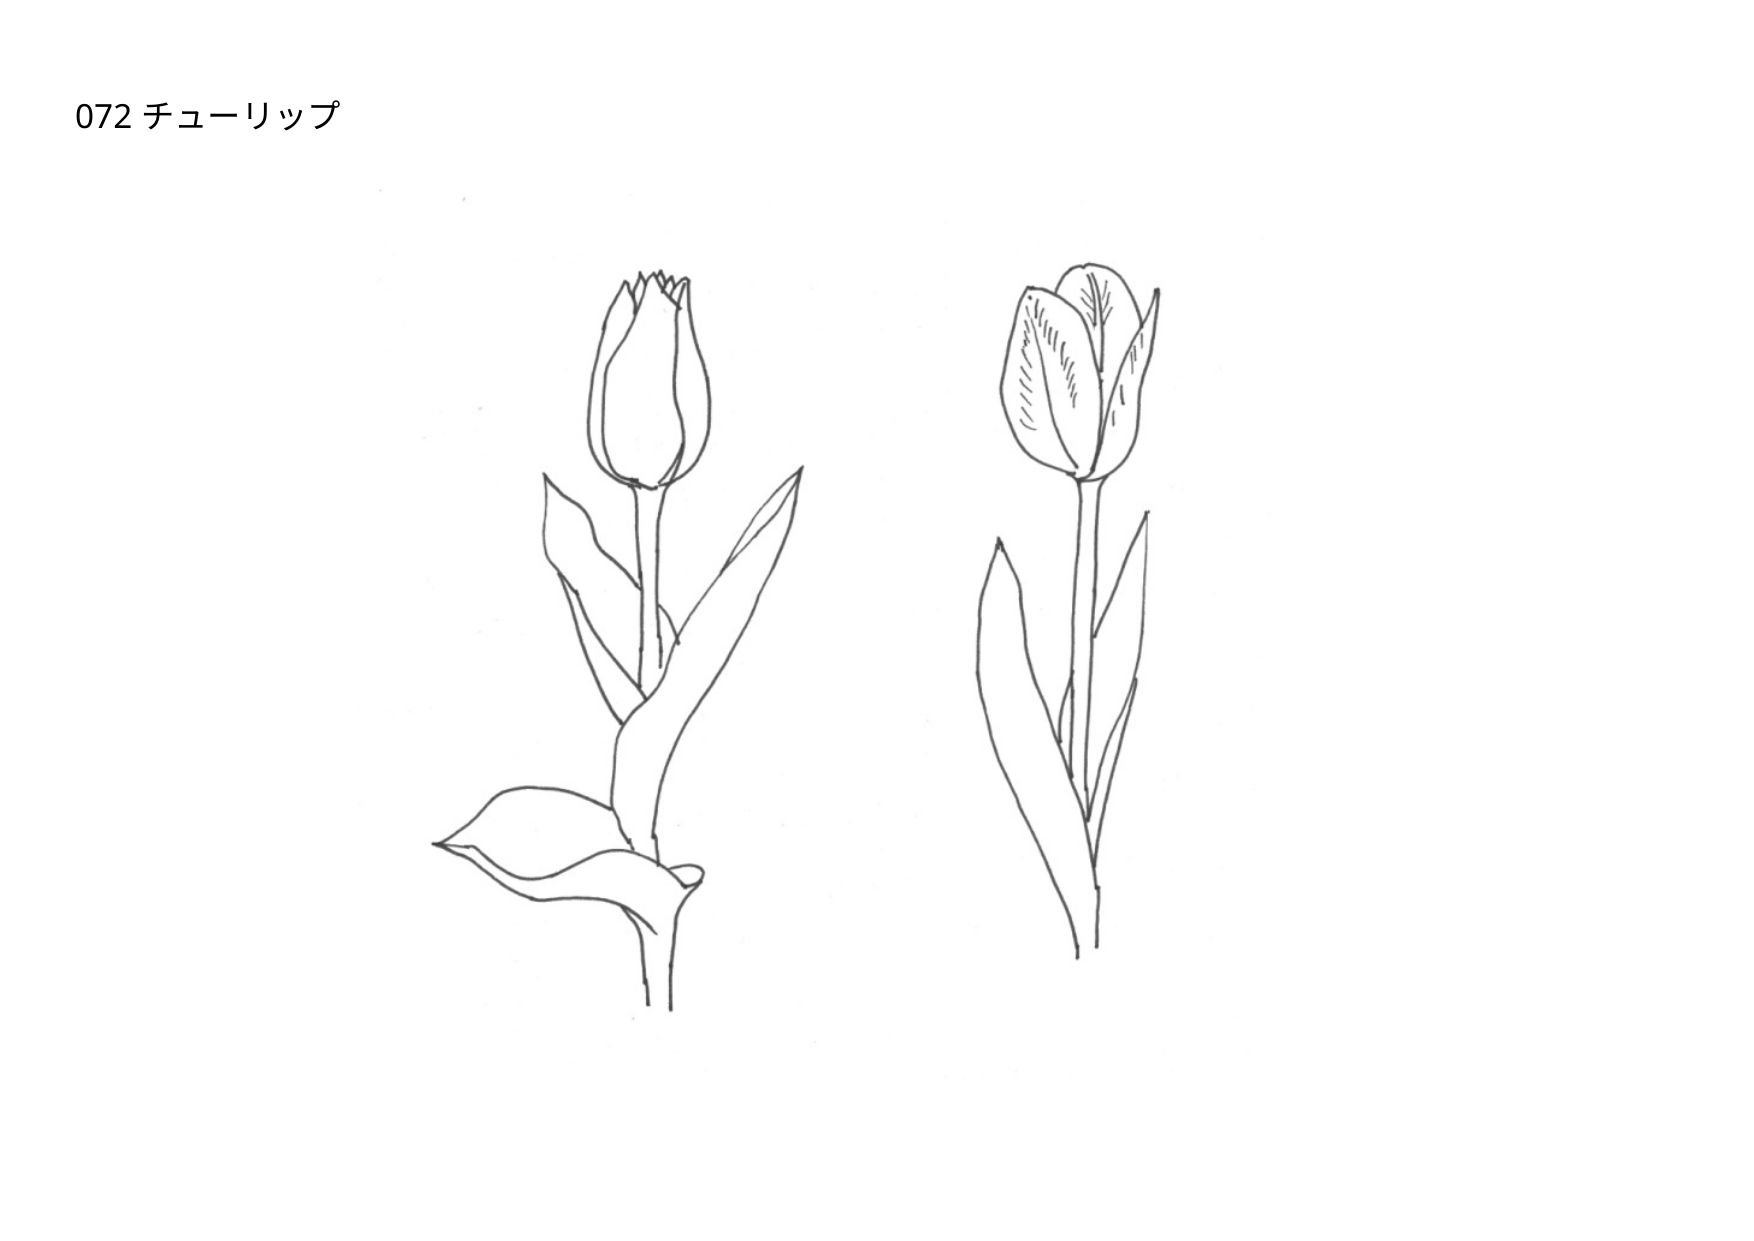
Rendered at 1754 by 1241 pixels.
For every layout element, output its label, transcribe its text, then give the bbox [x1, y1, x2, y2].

text 072 チューリップ [75, 76, 1679, 151]
picture [356, 185, 1272, 1082]
